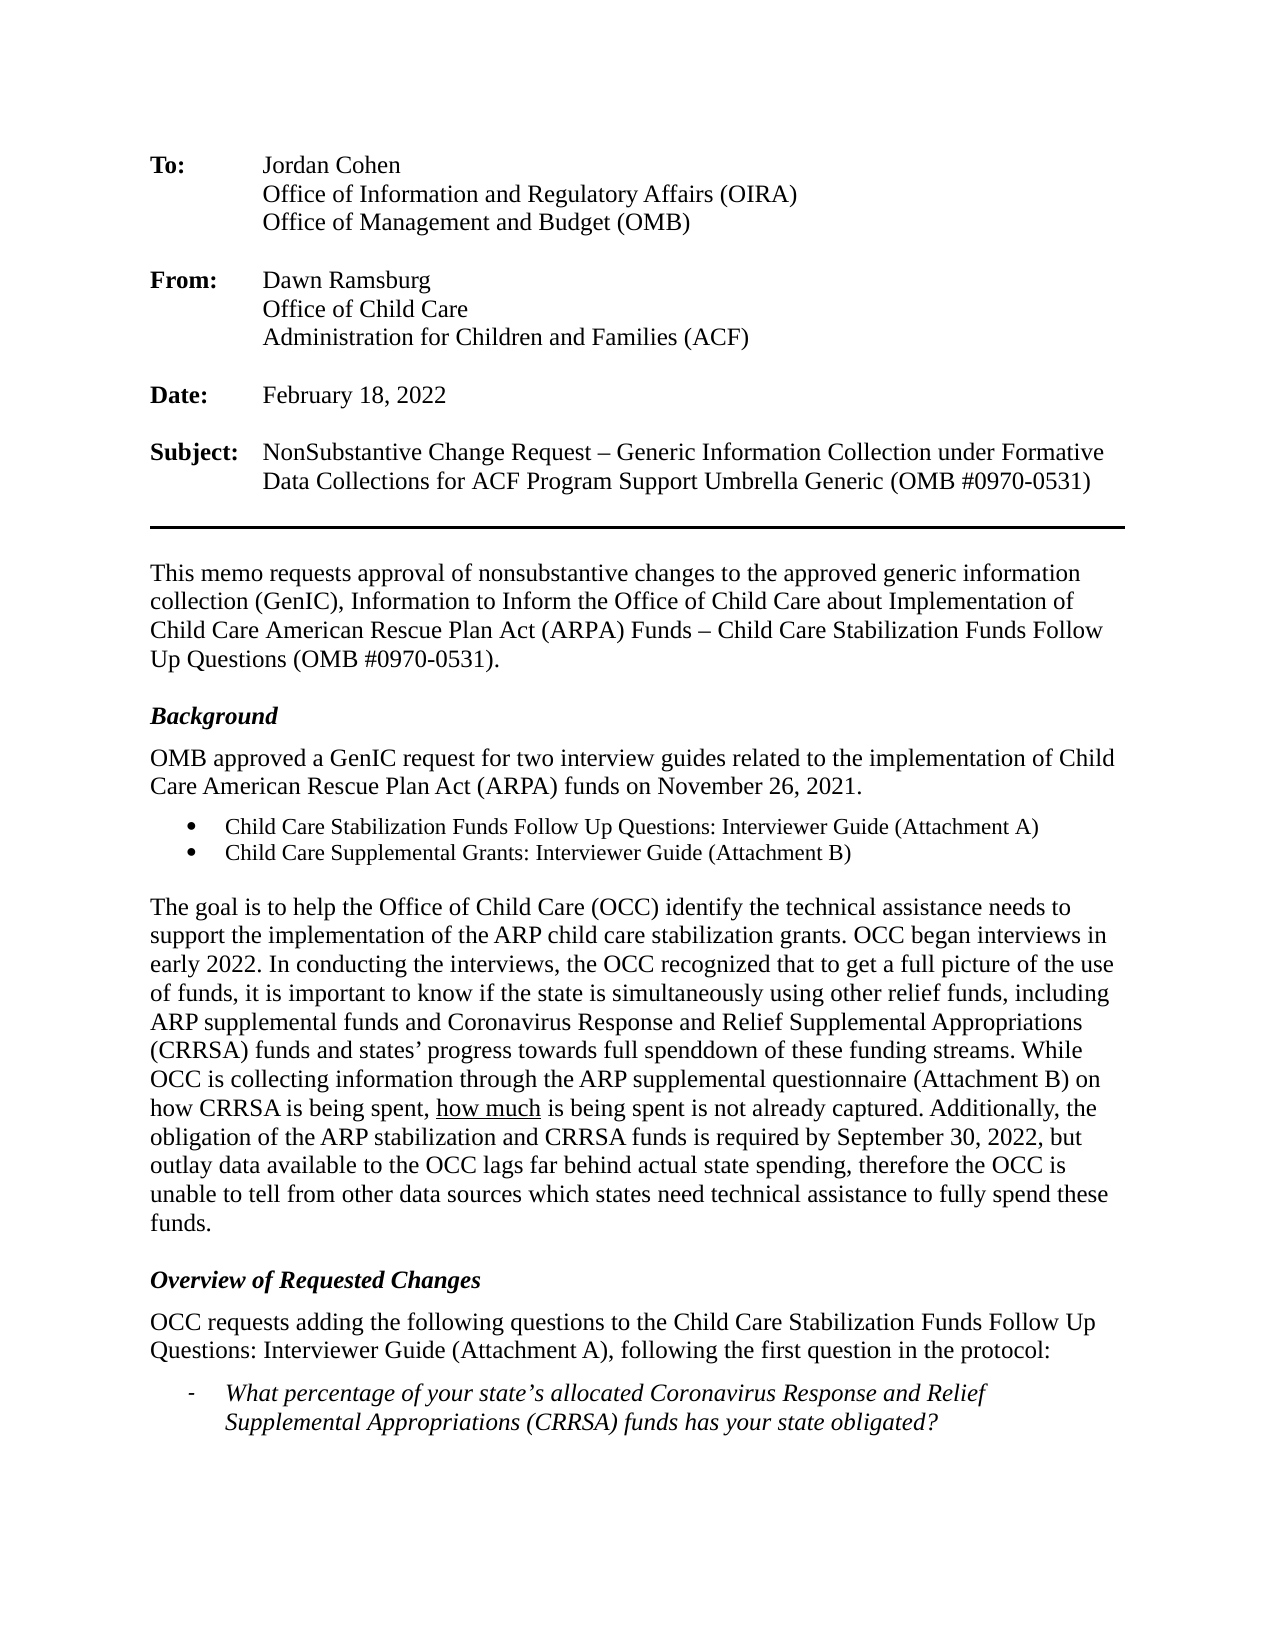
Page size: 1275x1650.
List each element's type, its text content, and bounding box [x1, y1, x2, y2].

text OMB approved a GenIC request for two interview guides related to the implementation of Child Care American Rescue Plan Act (ARPA) funds on November 26, 2021. [150, 743, 1125, 800]
text Overview of Requested Changes [150, 1266, 1125, 1294]
text Office of Information and Regulatory Affairs (OIRA) [150, 179, 1125, 207]
list What percentage of your state’s allocated Coronavirus Response and Relief Supplemental Appropriations (CRRSA) funds has your state obligated? [187, 1377, 1125, 1436]
text Office of Management and Budget (OMB) [150, 207, 1125, 236]
text Background [150, 701, 1125, 730]
text This memo requests approval of nonsubstantive changes to the approved generic information collection (GenIC), Information to Inform the Office of Child Care about Implementation of Child Care American Rescue Plan Act (ARPA) Funds – Child Care Stabilization Funds Follow Up Questions (OMB #0970-0531). [150, 558, 1125, 673]
list Child Care Stabilization Funds Follow Up Questions: Interviewer Guide (Attachment A) [187, 813, 1125, 839]
text From: Dawn Ramsburg [150, 265, 1125, 294]
text The goal is to help the Office of Child Care (OCC) identify the technical assistance needs to support the implementation of the ARP child care stabilization grants. OCC began interviews in early 2022. In conducting the interviews, the OCC recognized that to get a full picture of the use of funds, it is important to know if the state is simultaneously using other relief funds, including ARP supplemental funds and Coronavirus Response and Relief Supplemental Appropriations (CRRSA) funds and states’ progress towards full spenddown of these funding streams. While OCC is collecting information through the ARP supplemental questionnaire (Attachment B) on how CRRSA is being spent, how much is being spent is not already captured. Additionally, the obligation of the ARP stabilization and CRRSA funds is required by September 30, 2022, but outlay data available to the OCC lags far behind actual state spending, therefore the OCC is unable to tell from other data sources which states need technical assistance to fully spend these funds. [150, 892, 1125, 1237]
text Date: February 18, 2022 [150, 380, 1125, 409]
text Subject: NonSubstantive Change Request – Generic Information Collection under Formative Data Collections for ACF Program Support Umbrella Generic (OMB #0970-0531) [150, 437, 1125, 495]
text To: Jordan Cohen [150, 150, 1125, 179]
text Administration for Children and Families (ACF) [150, 322, 1125, 351]
text OCC requests adding the following questions to the Child Care Stabilization Funds Follow Up Questions: Interviewer Guide (Attachment A), following the first question in the protocol: [150, 1307, 1125, 1364]
list Child Care Supplemental Grants: Interviewer Guide (Attachment B) [187, 839, 1125, 865]
text Office of Child Care [150, 294, 1125, 322]
